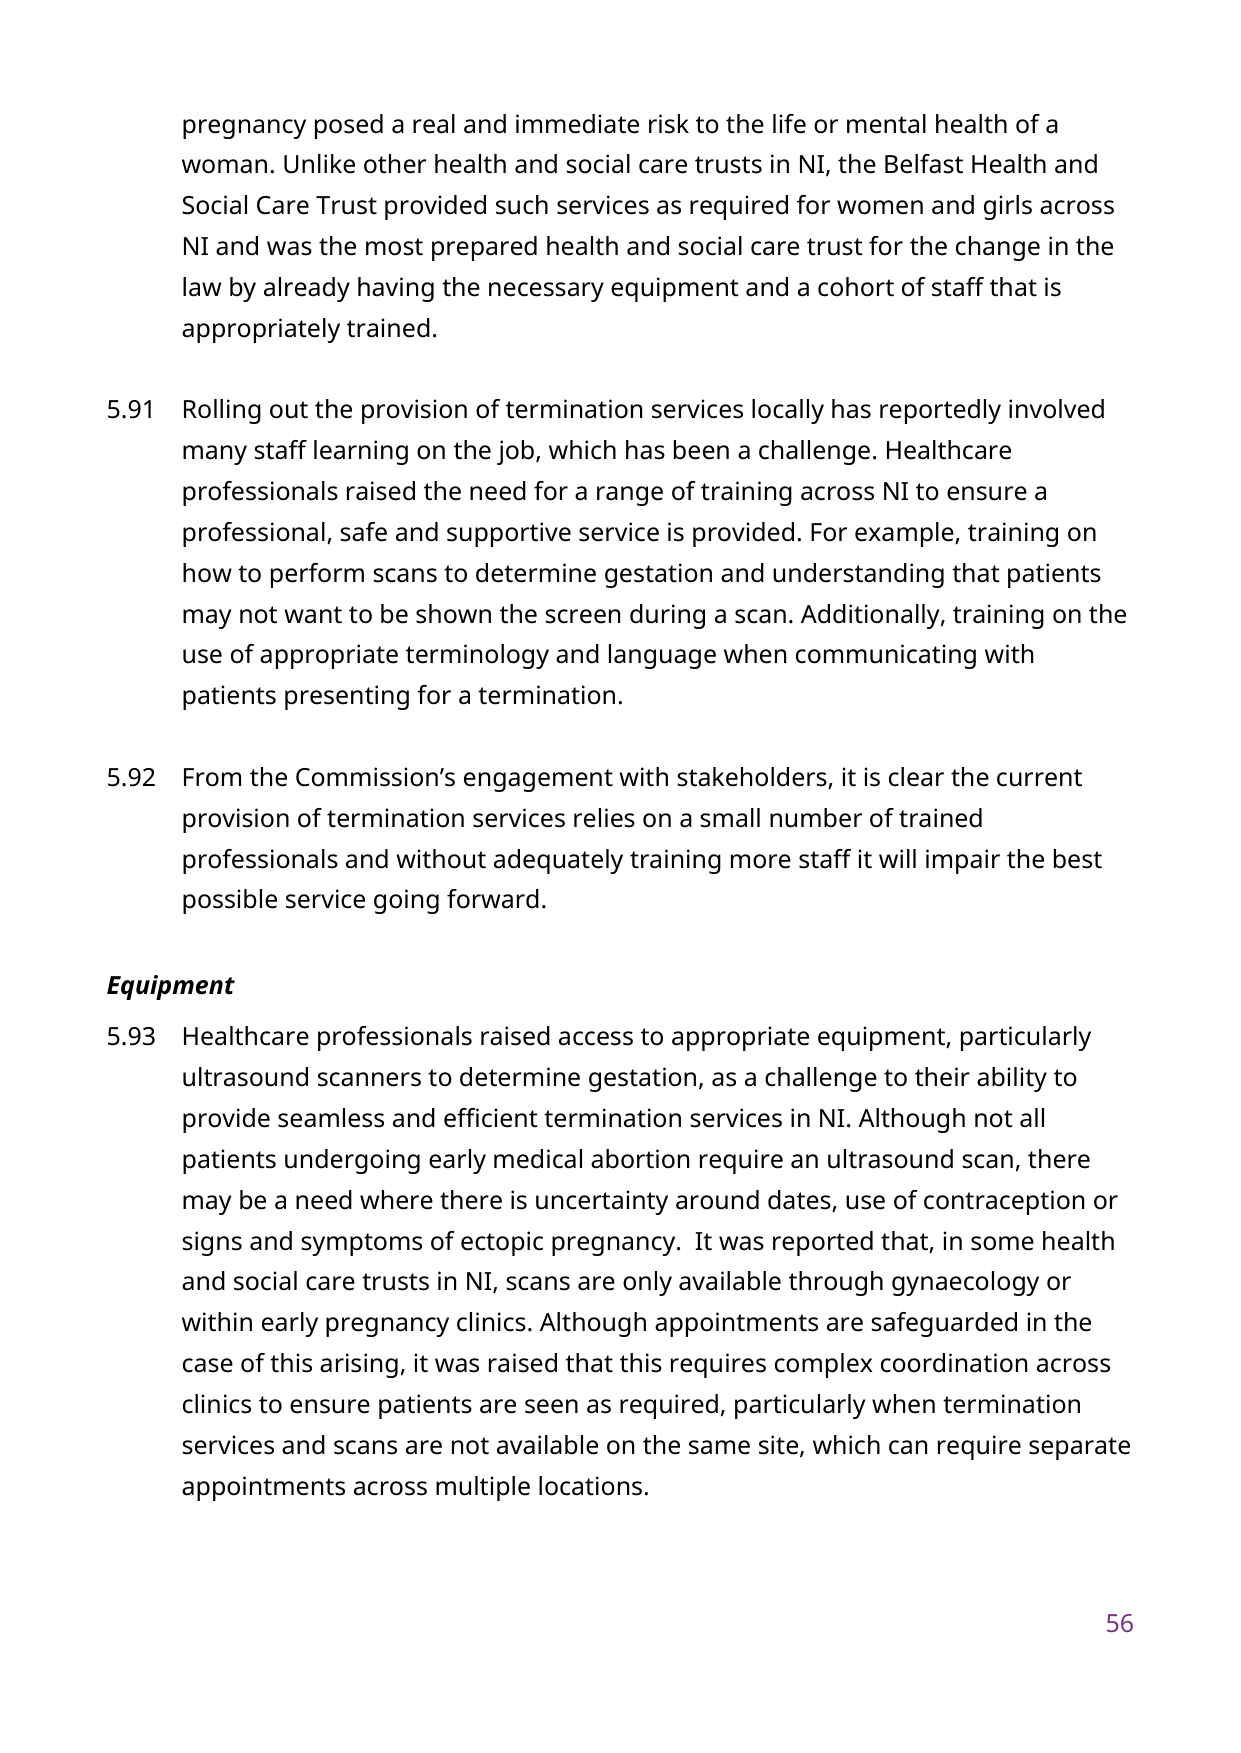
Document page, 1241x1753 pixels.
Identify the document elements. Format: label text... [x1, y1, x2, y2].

list From the Commission’s engagement with stakeholders, it is clear the current provision of termination services relies on a small number of trained professionals and without adequately training more staff it will impair the best possible service going forward. [106, 760, 1134, 916]
subtitle Equipment [106, 968, 1134, 1002]
list Rolling out the provision of termination services locally has reportedly involved many staff learning on the job, which has been a challenge. Healthcare professionals raised the need for a range of training across NI to ensure a professional, safe and supportive service is provided. For example, training on how to perform scans to determine gestation and understanding that patients may not want to be shown the screen during a scan. Additionally, training on the use of appropriate terminology and language when communicating with patients presenting for a termination. [106, 392, 1134, 712]
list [106, 106, 1134, 344]
list Healthcare professionals raised access to appropriate equipment, particularly ultrasound scanners to determine gestation, as a challenge to their ability to provide seamless and efficient termination services in NI. Although not all patients undergoing early medical abortion require an ultrasound scan, there may be a need where there is uncertainty around dates, use of contraception or signs and symptoms of ectopic pregnancy. It was reported that, in some health and social care trusts in NI, scans are only available through gynaecology or within early pregnancy clinics. Although appointments are safeguarded in the case of this arising, it was raised that this requires complex coordination across clinics to ensure patients are seen as required, particularly when termination services and scans are not available on the same site, which can require separate appointments across multiple locations. [106, 1019, 1134, 1502]
